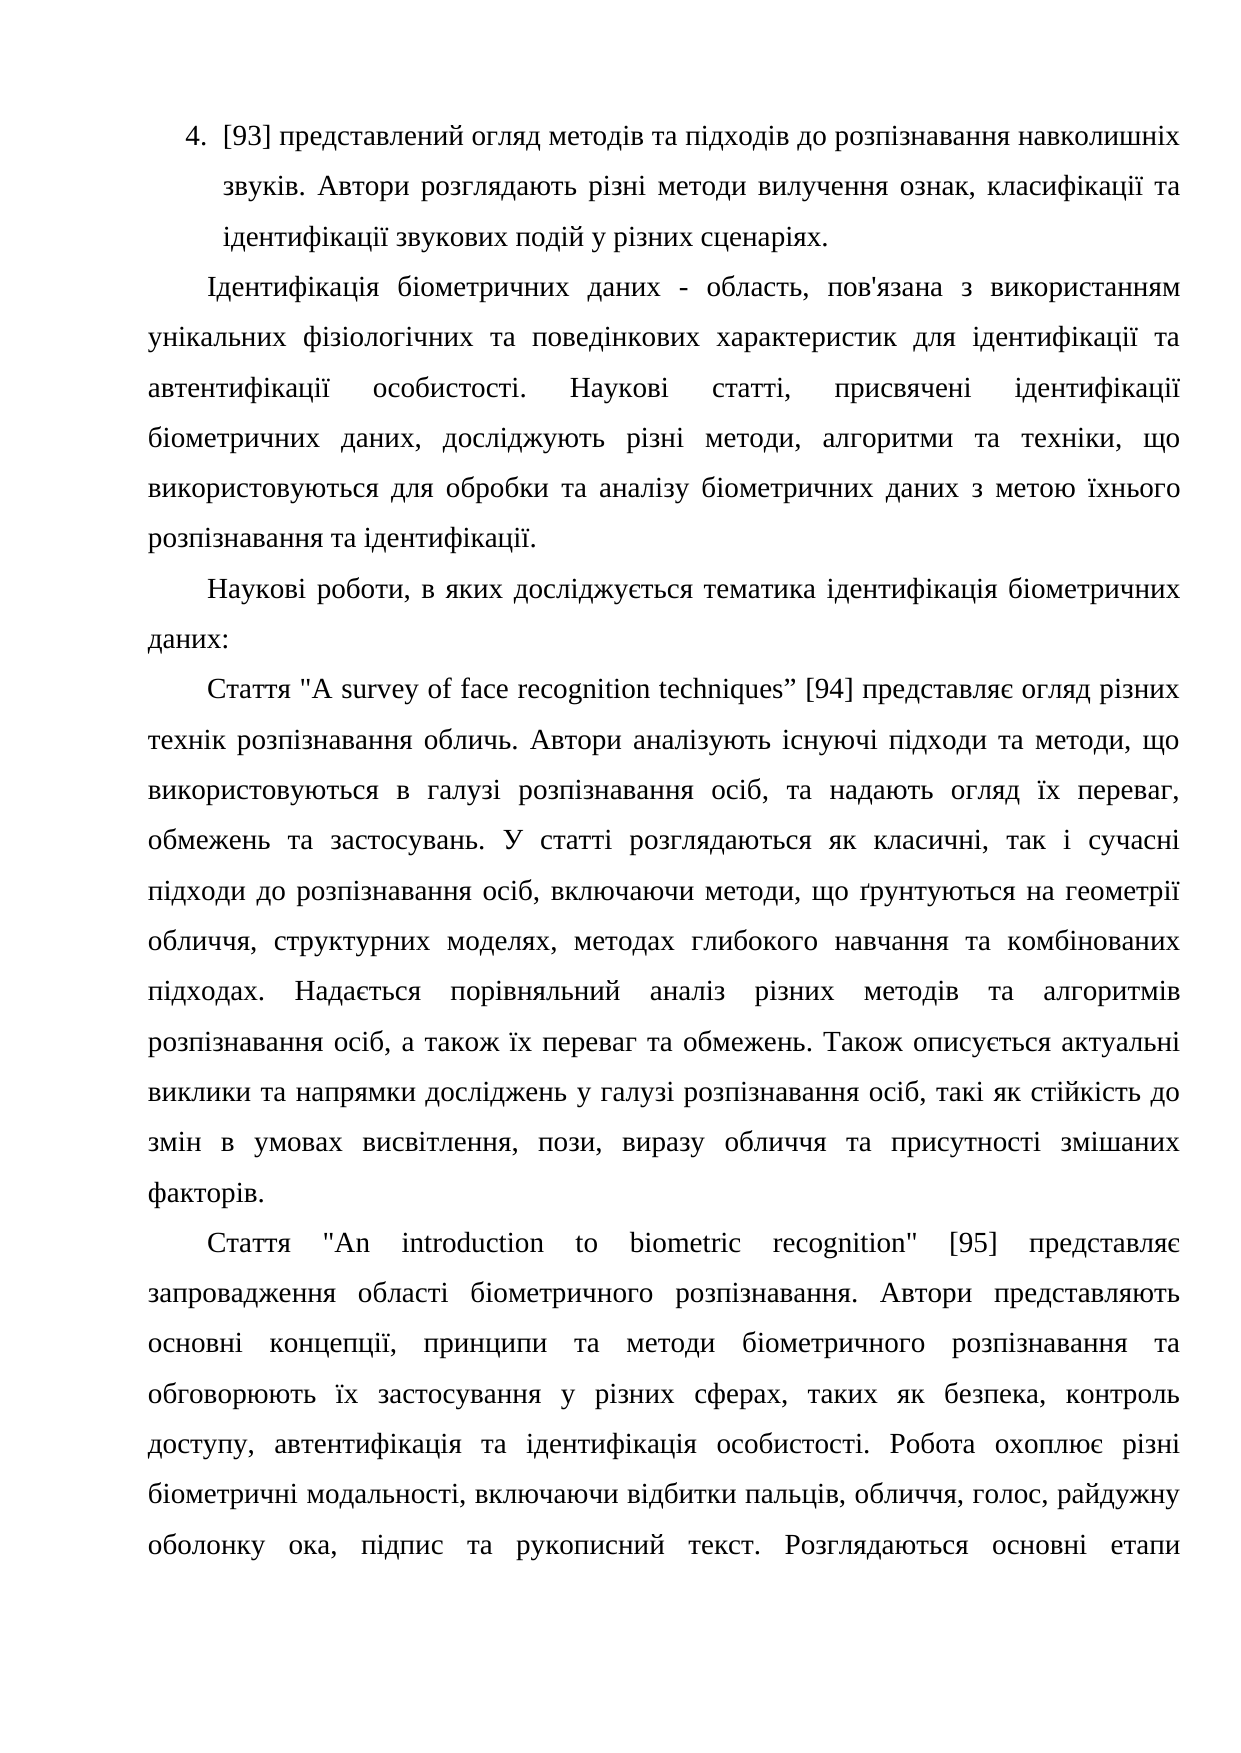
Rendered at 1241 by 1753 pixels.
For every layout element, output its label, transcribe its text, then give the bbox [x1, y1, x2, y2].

list [93] представлений огляд методів та підходів до розпізнавання навколишніх звуків. Автори розглядають різні методи вилучення ознак, класифікації та ідентифікації звукових подій у різних сценаріях. [185, 118, 1181, 252]
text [148, 1225, 1181, 1560]
text Ідентифікація біометричних даних - область, пов'язана з використанням унікальних фізіологічних та поведінкових характеристик для ідентифікації та автентифікації особистості. Наукові статті, присвячені ідентифікації біометричних даних, досліджують різні методи, алгоритми та техніки, що використовуються для обробки та аналізу біометричних даних з метою їхнього розпізнавання та ідентифікації. [148, 269, 1181, 554]
text Наукові роботи, в яких досліджується тематика ідентифікація біометричних даних: [148, 571, 1181, 655]
text Стаття "A survey of face recognition techniques” [94] представляє огляд різних технік розпізнавання обличь. Автори аналізують існуючі підходи та методи, що використовуються в галузі розпізнавання осіб, та надають огляд їх переваг, обмежень та застосувань. У статті розглядаються як класичні, так і сучасні підходи до розпізнавання осіб, включаючи методи, що ґрунтуються на геометрії обличчя, структурних моделях, методах глибокого навчання та комбінованих підходах. Надається порівняльний аналіз різних методів та алгоритмів розпізнавання осіб, а також їх переваг та обмежень. Також описується актуальні виклики та напрямки досліджень у галузі розпізнавання осіб, такі як стійкість до змін в умовах висвітлення, пози, виразу обличчя та присутності змішаних факторів. [148, 672, 1181, 1208]
